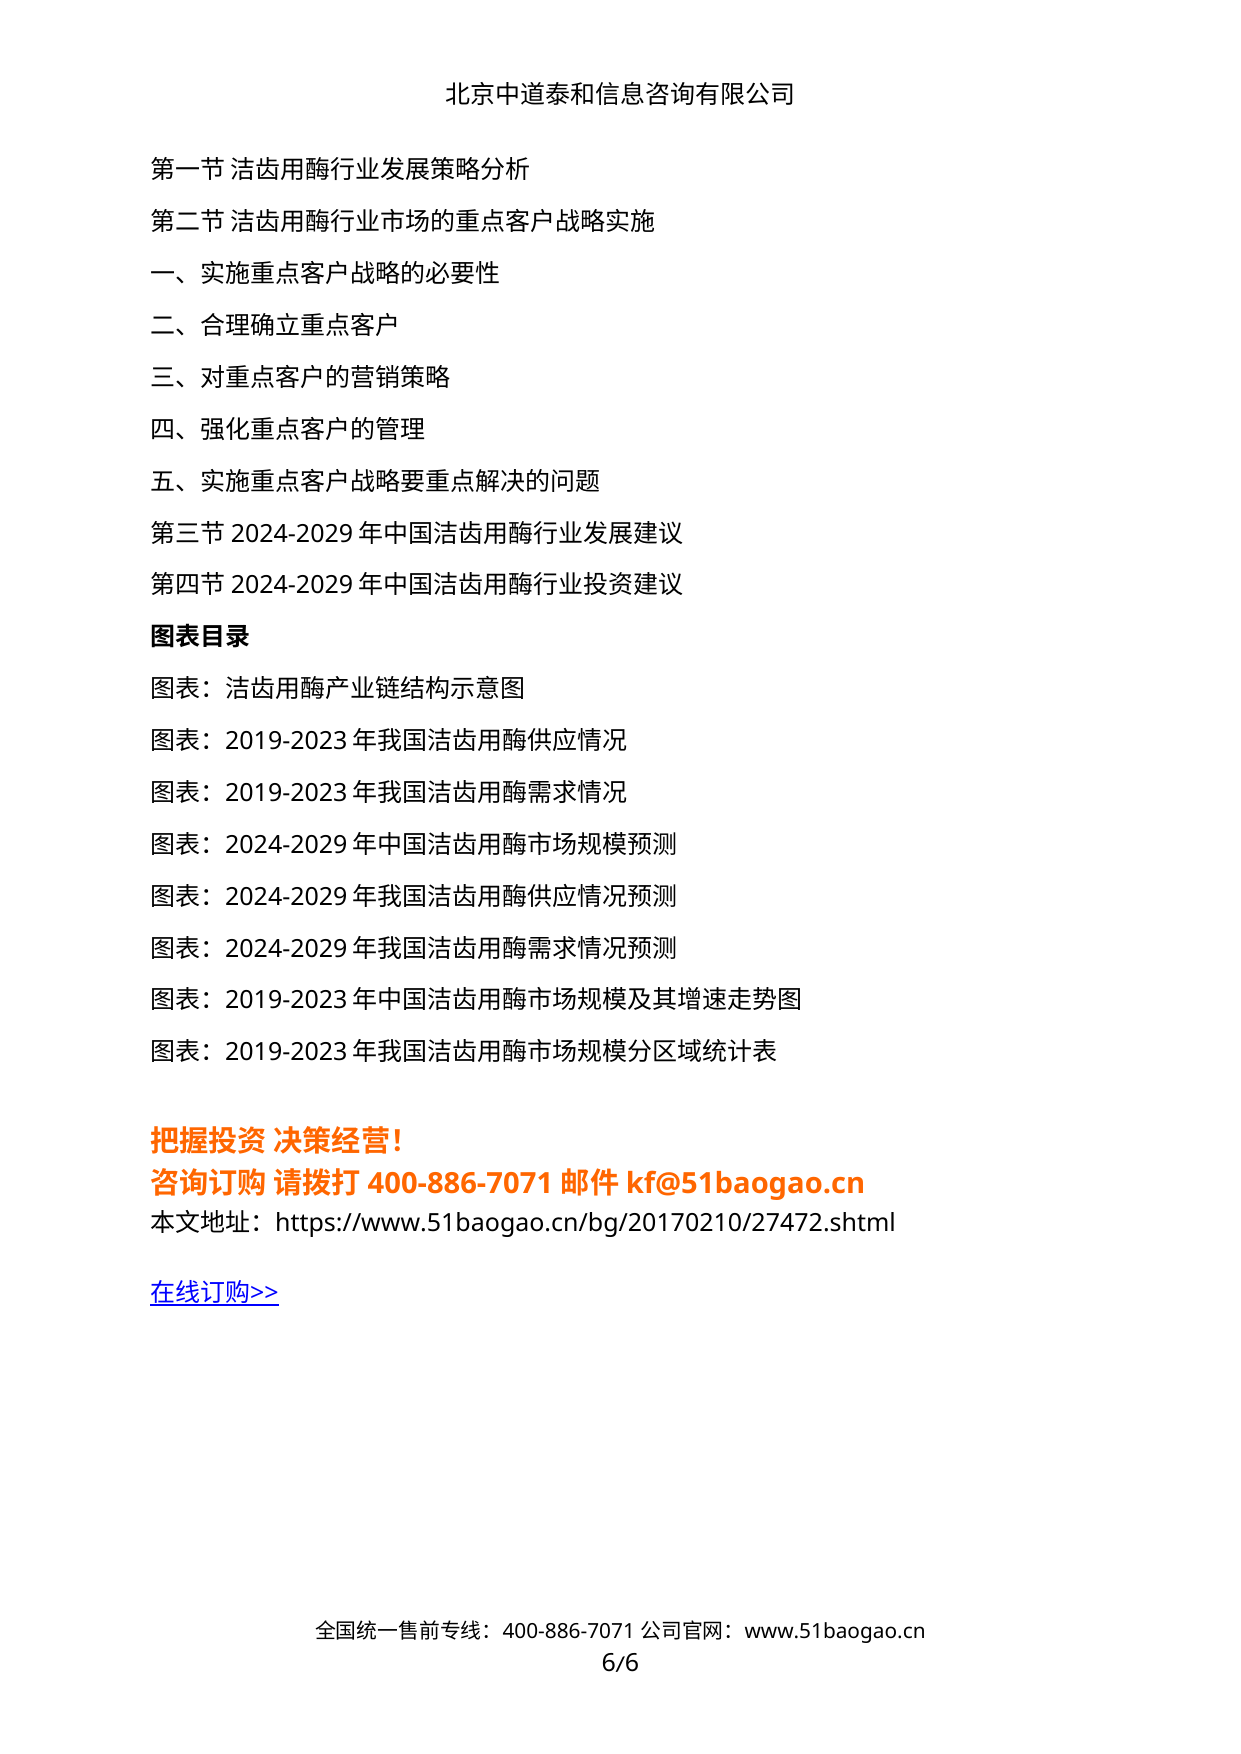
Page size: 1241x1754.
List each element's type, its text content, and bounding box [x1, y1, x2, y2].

text 图表：洁齿用酶产业链结构示意图 [150, 669, 1090, 705]
text 图表：2019-2023年我国洁齿用酶供应情况 [150, 721, 1090, 757]
text 四、强化重点客户的管理 [150, 409, 1090, 446]
text 第二节 洁齿用酶行业市场的重点客户战略实施 [150, 202, 1090, 238]
text 二、合理确立重点客户 [150, 306, 1090, 342]
text 第一节 洁齿用酶行业发展策略分析 [150, 150, 1090, 186]
text 图表：2019-2023年我国洁齿用酶市场规模分区域统计表 [150, 1032, 1090, 1068]
text 把握投资 决策经营！咨询订购 请拨打 400-886-7071 邮件 kf@51baogao.cn本文地址：https://www.51baogao.cn/bg/20170210/27472.shtml [150, 1084, 1090, 1239]
text 图表：2019-2023年我国洁齿用酶需求情况 [150, 772, 1090, 809]
text 图表：2024-2029年我国洁齿用酶供应情况预测 [150, 876, 1090, 912]
text 图表目录 [150, 617, 1090, 653]
text 图表：2019-2023年中国洁齿用酶市场规模及其增速走势图 [150, 980, 1090, 1016]
text 图表：2024-2029年我国洁齿用酶需求情况预测 [150, 928, 1090, 964]
text 图表：2024-2029年中国洁齿用酶市场规模预测 [150, 824, 1090, 861]
text 五、实施重点客户战略要重点解决的问题 [150, 461, 1090, 497]
text 在线订购>> [150, 1239, 1090, 1309]
text 三、对重点客户的营销策略 [150, 357, 1090, 394]
text 第四节 2024-2029年中国洁齿用酶行业投资建议 [150, 565, 1090, 601]
text 第三节 2024-2029年中国洁齿用酶行业发展建议 [150, 513, 1090, 549]
text 一、实施重点客户战略的必要性 [150, 254, 1090, 290]
